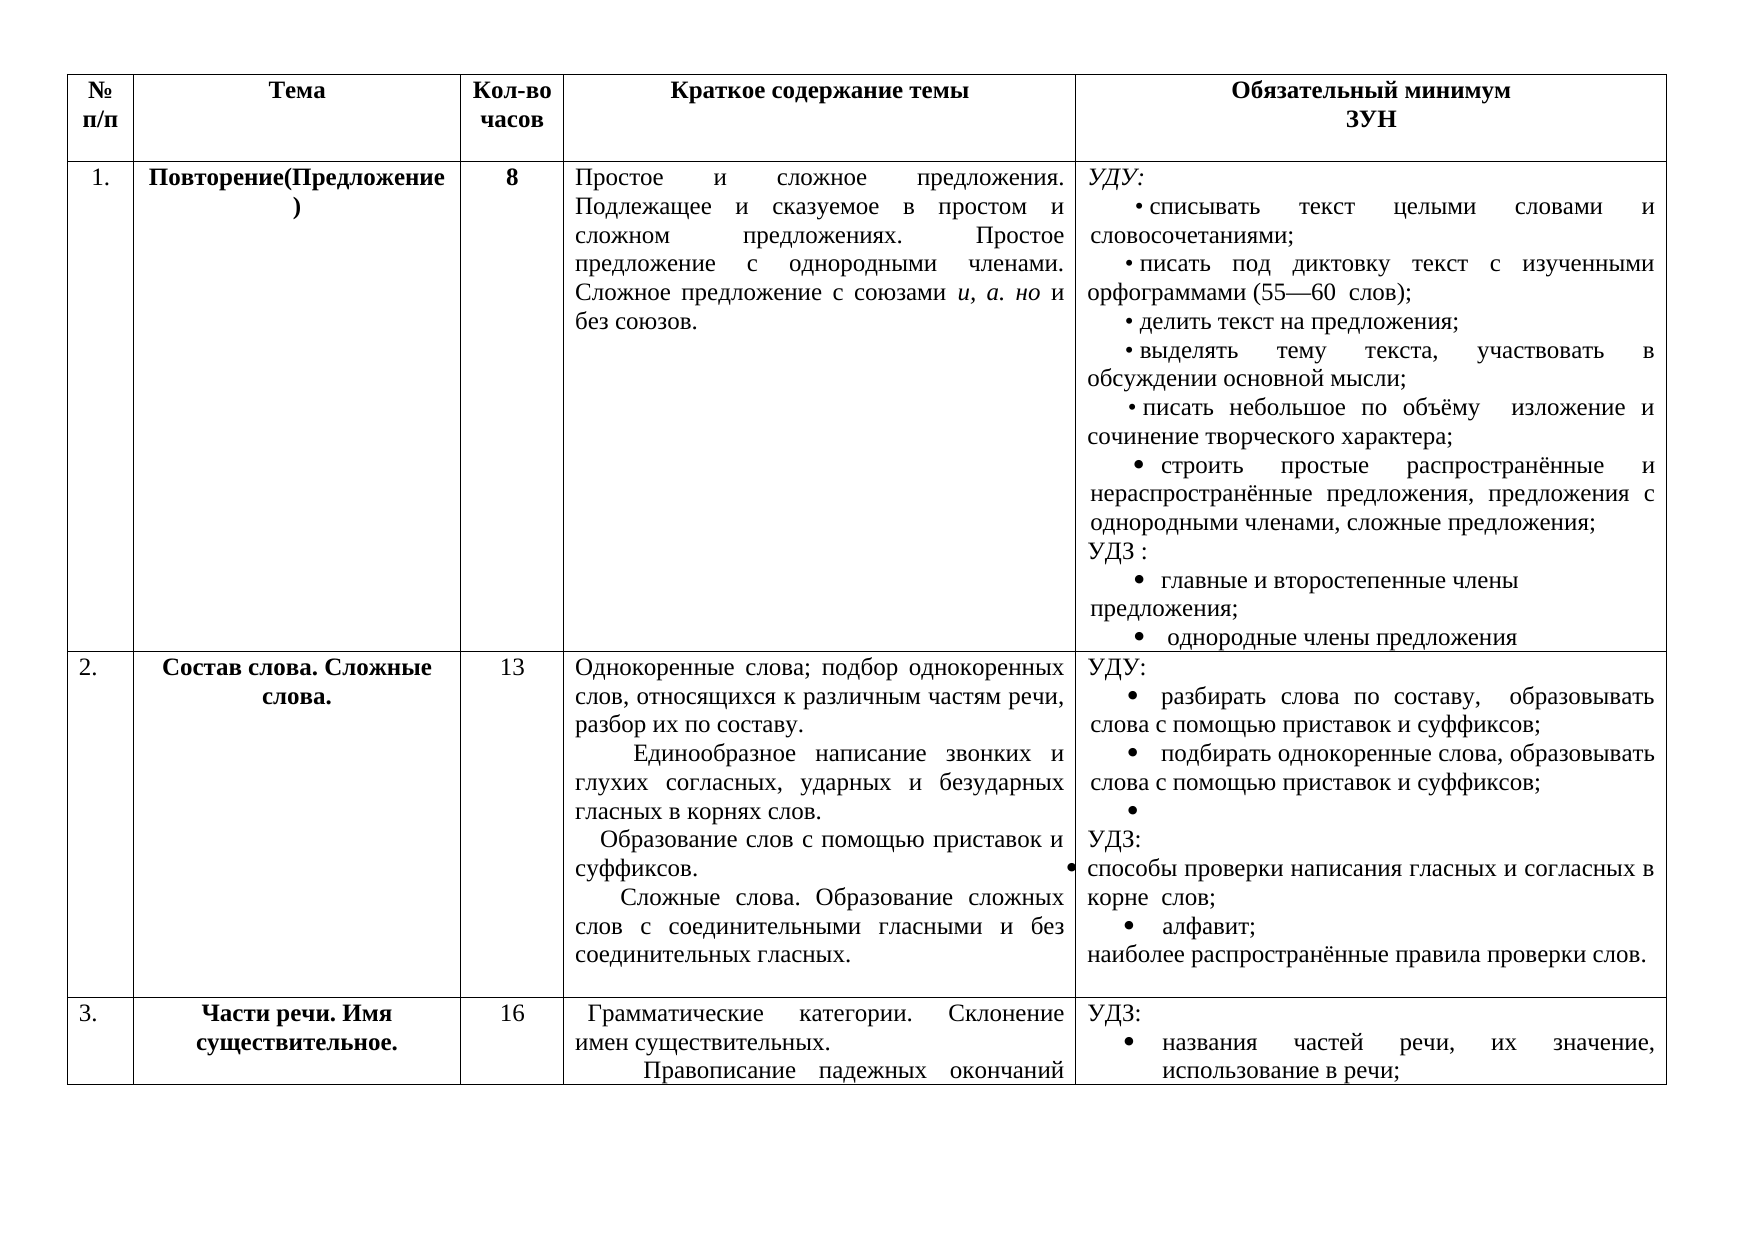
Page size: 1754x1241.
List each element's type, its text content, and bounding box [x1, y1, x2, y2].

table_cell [1076, 998, 1666, 1084]
table_cell Простое и сложное предложения. Подлежащее и сказуемое в простом и сложном предложениях. Простое предложение с однородными членами. Сложное предложение с союзами и, а. но и без союзов. [564, 162, 1075, 651]
table_cell 1. [68, 162, 133, 651]
table_header Краткое содержание темы [564, 75, 1075, 161]
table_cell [564, 998, 1075, 1084]
table_cell Состав слова. Сложные слова. [134, 652, 460, 997]
table_cell Повторение(Предложение) [134, 162, 460, 651]
table_cell 8 [461, 162, 563, 651]
table_cell Однокоренные слова; подбор однокоренных слов, относящихся к различным частям речи, разбор их по составу. Единообразное написание звонких и глухих согласных, ударных и безударных гласных в корнях слов. Образование слов с помощью приставок и суффиксов. Сложные слова. Образование сложных слов с соединительными гласными и без соединительных гласных. [564, 652, 1075, 997]
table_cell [134, 998, 460, 1084]
table_cell 13 [461, 652, 563, 997]
table_cell УДУ: • списывать текст целыми словами и словосочетаниями; • писать под диктовку текст с изученными орфограммами (55—60 слов); • делить текст на предложения; • выделять тему текста, участвовать в обсуждении основной мысли; • писать небольшое по объёму изложение и сочинение творческого характера; строить простые распространённые и нераспространённые предложения, предложения с однородными членами, сложные предложения; УДЗ : главные и второстепенные члены предложения; однородные члены предложения [1076, 162, 1666, 651]
table_cell УДУ: разбирать слова по составу, образовывать слова с помощью приставок и суффиксов; подбирать однокоренные слова, образовывать слова с помощью приставок и суффиксов; УДЗ: способы проверки написания гласных и согласных в корне слов; алфавит; наиболее распространённые правила проверки слов. [1076, 652, 1666, 997]
table_header Тема [134, 75, 460, 161]
table_header Кол-во часов [461, 75, 563, 161]
table_cell 2. [68, 652, 133, 997]
table_header Обязательный минимум ЗУН [1076, 75, 1666, 161]
table_header № п/п [68, 75, 133, 161]
table_cell 3. [68, 998, 133, 1084]
table_cell 16 [461, 998, 563, 1084]
